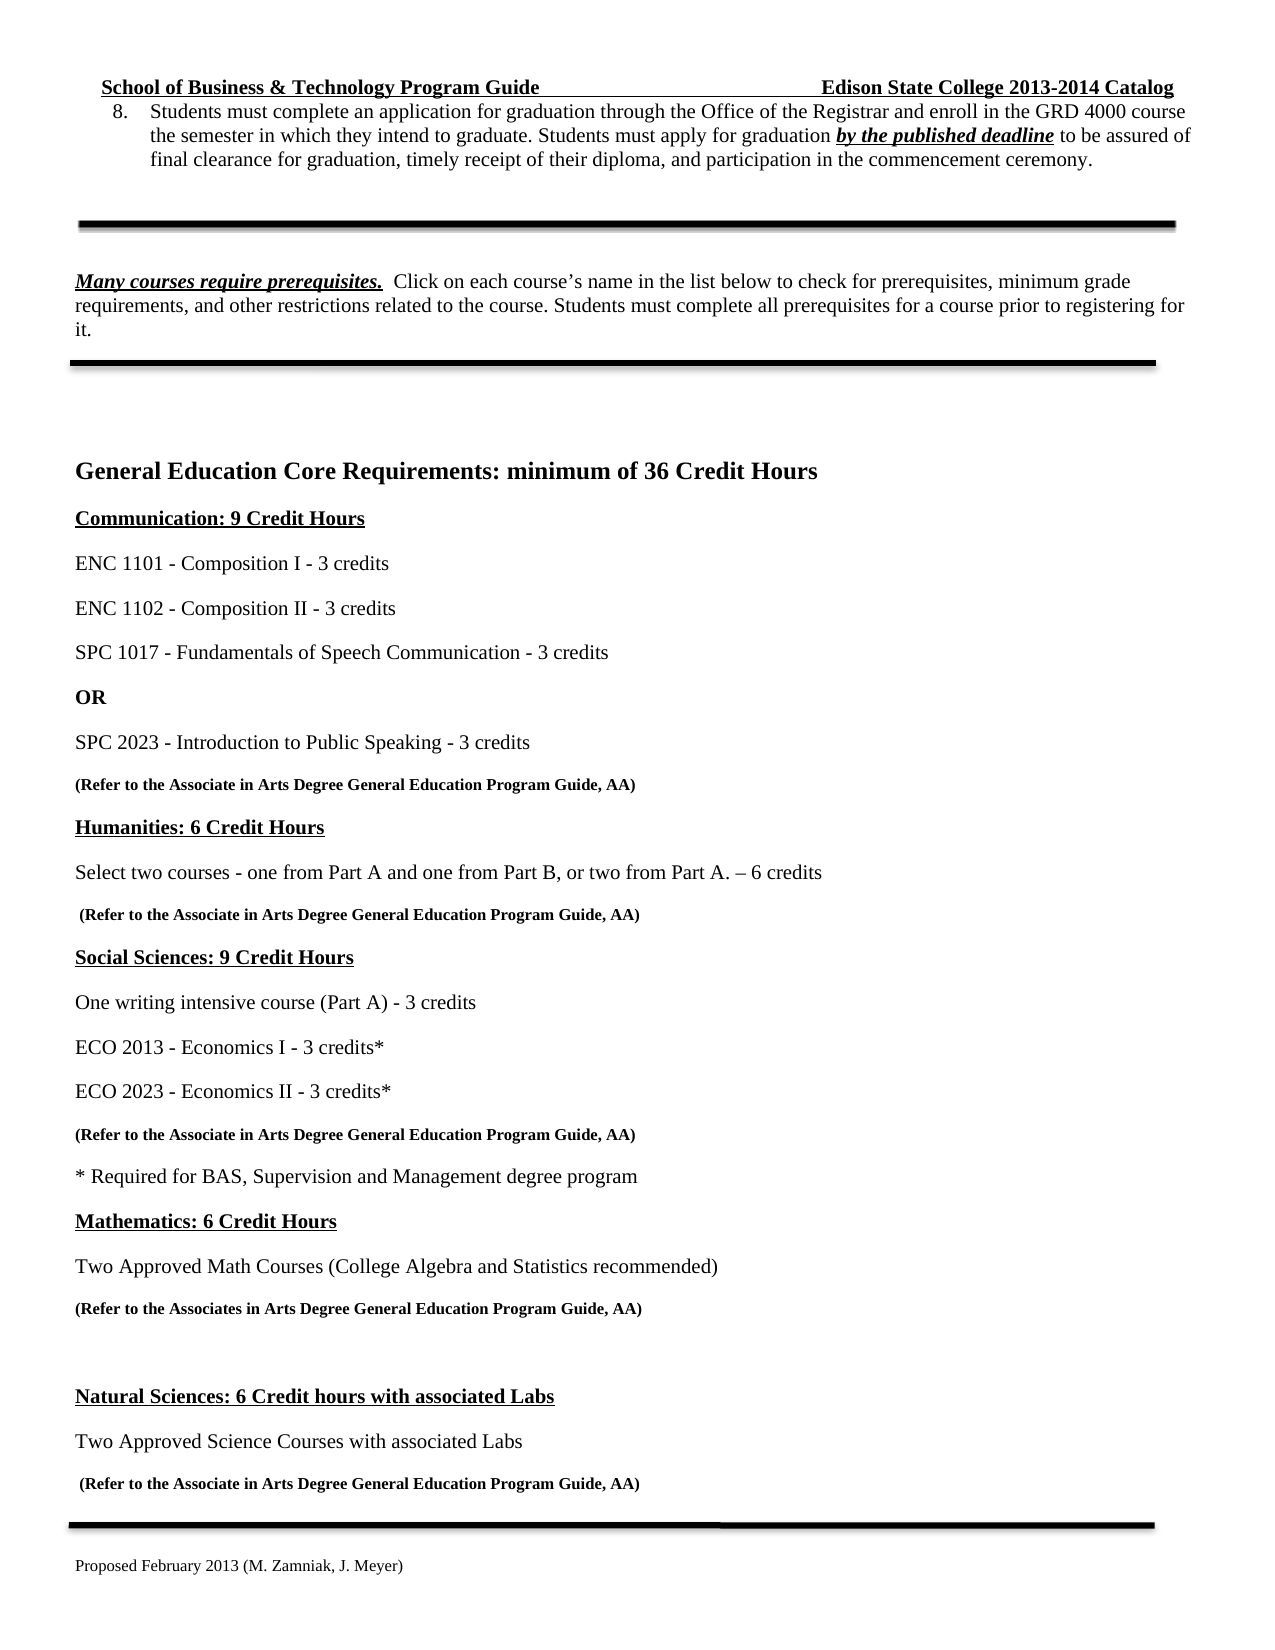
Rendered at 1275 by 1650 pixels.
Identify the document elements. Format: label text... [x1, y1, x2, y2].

text Natural Sciences: 6 Credit hours with associated Labs [75, 1384, 1200, 1408]
text Humanities: 6 Credit Hours [75, 815, 1200, 839]
text ENC 1101 - Composition I - 3 credits [75, 551, 1200, 574]
text One writing intensive course (Part A) - 3 credits [75, 990, 1200, 1014]
text General Education Core Requirements: minimum of 36 Credit Hours [75, 456, 1200, 485]
text (Refer to the Associate in Arts Degree General Education Program Guide, AA) [75, 905, 1200, 924]
text Two Approved Math Courses (College Algebra and Statistics recommended) [75, 1254, 1200, 1278]
text ENC 1102 - Composition II - 3 credits [75, 595, 1200, 619]
text ECO 2013 - Economics I - 3 credits* [75, 1034, 1200, 1059]
text Select two courses - one from Part A and one from Part B, or two from Part A. – 6 credits [75, 860, 1200, 884]
text Two Approved Science Courses with associated Labs [75, 1429, 1200, 1453]
text SPC 2023 - Introduction to Public Speaking - 3 credits [75, 730, 1200, 754]
text OR [75, 685, 1200, 709]
list Students must complete an application for graduation through the Office of the Registrar and enroll in the GRD 4000 course the semester in which they intend to graduate. Students must apply for graduation by the published deadline to be assured of final clearance for graduation, timely receipt of their diploma, and participation in the commencement ceremony. [112, 99, 1200, 171]
picture [75, 219, 1180, 233]
text (Refer to the Associate in Arts Degree General Education Program Guide, AA) [75, 1474, 1200, 1493]
text (Refer to the Associate in Arts Degree General Education Program Guide, AA) [75, 775, 1200, 794]
text * Required for BAS, Supervision and Management degree program [75, 1164, 1200, 1188]
text Social Sciences: 9 Credit Hours [75, 945, 1200, 969]
text Communication: 9 Credit Hours [75, 506, 1200, 530]
text (Refer to the Associate in Arts Degree General Education Program Guide, AA) [75, 1124, 1200, 1143]
text Mathematics: 6 Credit Hours [75, 1209, 1200, 1233]
text (Refer to the Associates in Arts Degree General Education Program Guide, AA) [75, 1299, 1200, 1318]
text ECO 2023 - Economics II - 3 credits* [75, 1079, 1200, 1103]
text Many courses require prerequisites. Click on each course’s name in the list below to check for prerequisites, minimum grade requirements, and other restrictions related to the course. Students must complete all prerequisites for a course prior to registering for it. [75, 268, 1200, 341]
text SPC 1017 - Fundamentals of Speech Communication - 3 credits [75, 640, 1200, 664]
